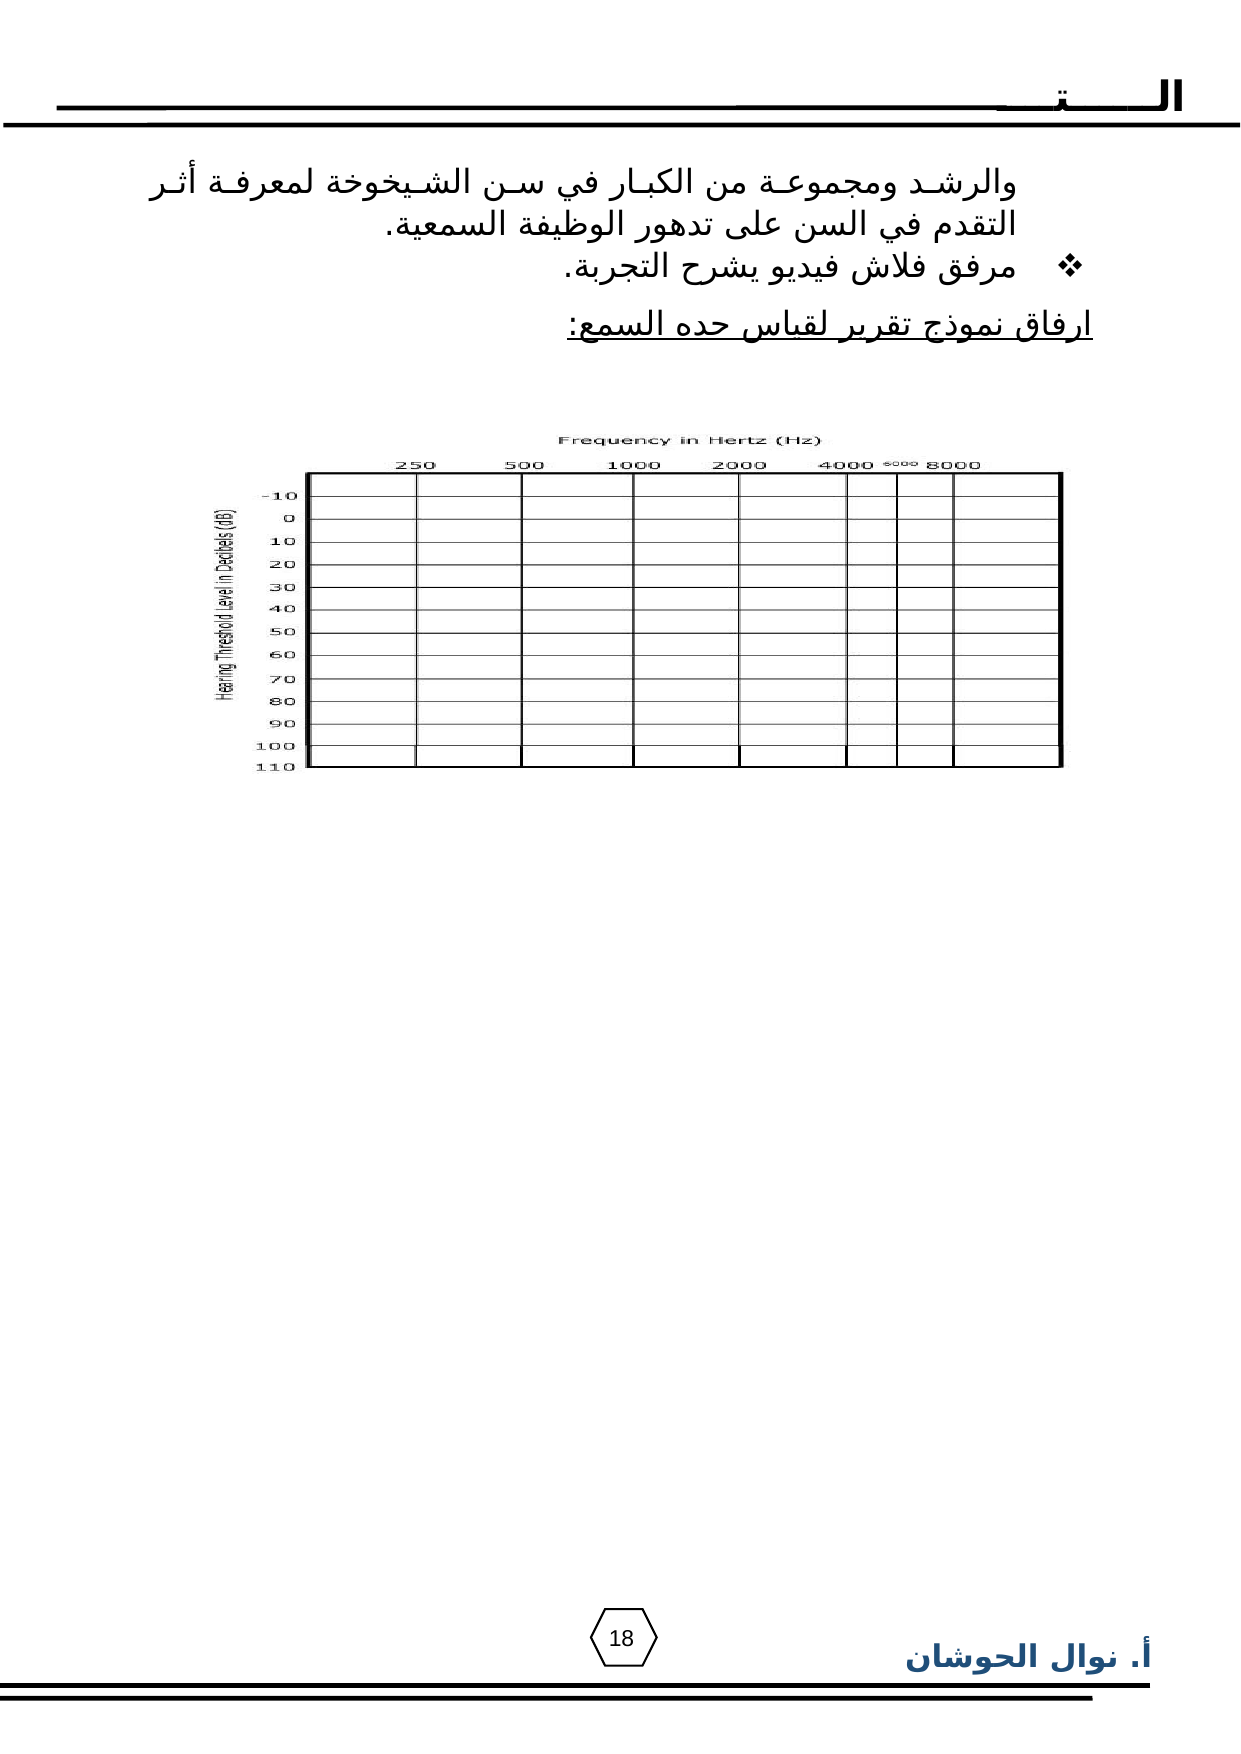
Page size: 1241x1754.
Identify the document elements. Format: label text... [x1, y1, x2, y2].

text ارفاق نموذج تقرير لقياس حده السمع: [150, 305, 1093, 344]
list مرفق فلاش فيديو يشرح التجربة. [150, 246, 1055, 285]
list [150, 162, 1055, 243]
picture [200, 428, 1093, 789]
